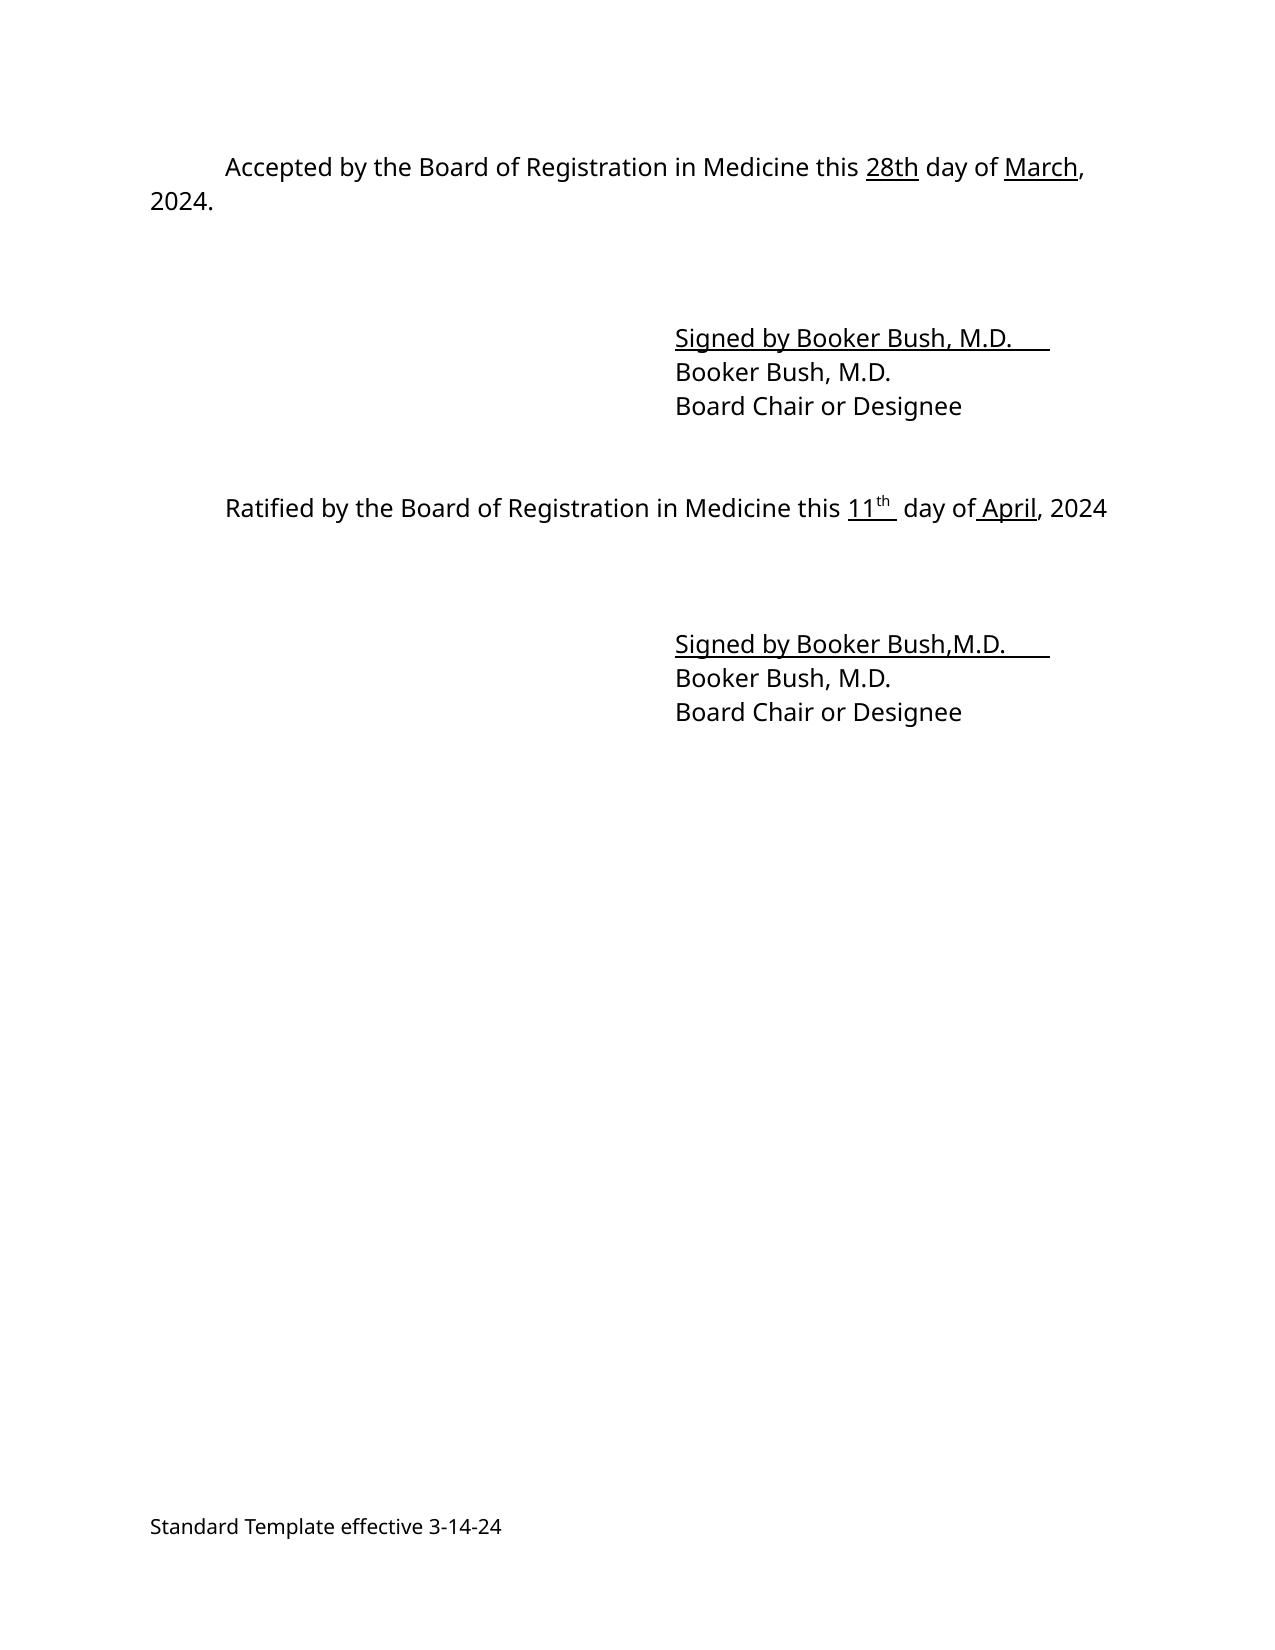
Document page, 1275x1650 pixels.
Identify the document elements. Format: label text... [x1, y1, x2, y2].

text Accepted by the Board of Registration in Medicine this 28th day of March, 2024. [150, 150, 1125, 218]
text Signed by Booker Bush,M.D. [150, 627, 1125, 661]
text Ratified by the Board of Registration in Medicine this 11th day of April, 2024 [150, 491, 1125, 525]
text Booker Bush, M.D. [150, 661, 1125, 695]
text Signed by Booker Bush, M.D. [150, 320, 1125, 354]
text Board Chair or Designee [150, 695, 1125, 729]
text Board Chair or Designee [150, 388, 1125, 422]
text Booker Bush, M.D. [150, 354, 1125, 388]
